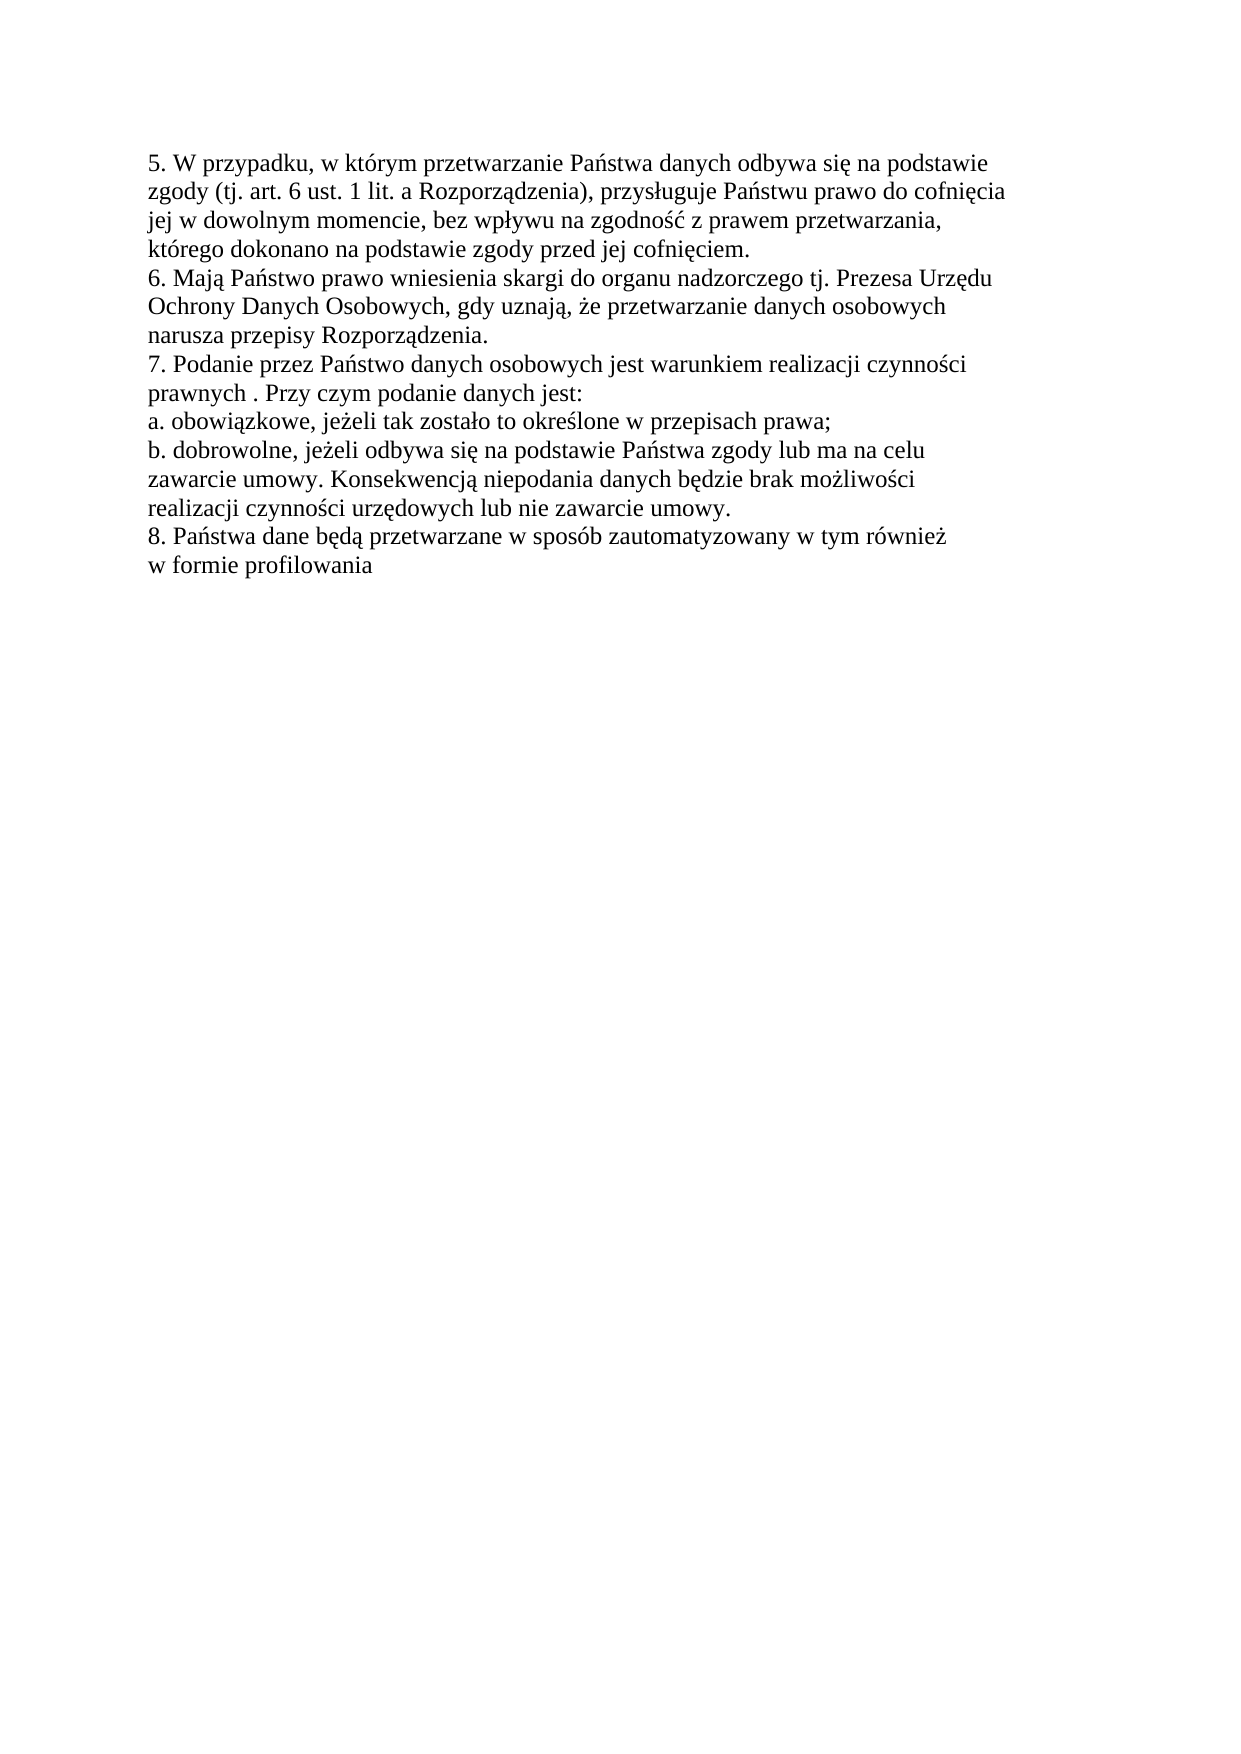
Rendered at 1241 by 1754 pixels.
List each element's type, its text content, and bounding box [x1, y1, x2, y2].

text 6. Mają Państwo prawo wniesienia skargi do organu nadzorczego tj. Prezesa Urzędu [148, 263, 1093, 291]
text zgody (tj. art. 6 ust. 1 lit. a Rozporządzenia), przysługuje Państwu prawo do cofnięcia [148, 176, 1093, 205]
text b. dobrowolne, jeżeli odbywa się na podstawie Państwa zgody lub ma na celu [148, 435, 1093, 464]
text prawnych . Przy czym podanie danych jest: [148, 378, 1093, 406]
text którego dokonano na podstawie zgody przed jej cofnięciem. [148, 234, 1093, 263]
text realizacji czynności urzędowych lub nie zawarcie umowy. [148, 493, 1093, 521]
text w formie profilowania [148, 550, 1093, 607]
text 7. Podanie przez Państwo danych osobowych jest warunkiem realizacji czynności [148, 349, 1093, 378]
text jej w dowolnym momencie, bez wpływu na zgodność z prawem przetwarzania, [148, 205, 1093, 234]
text a. obowiązkowe, jeżeli tak zostało to określone w przepisach prawa; [148, 406, 1093, 435]
text 8. Państwa dane będą przetwarzane w sposób zautomatyzowany w tym również [148, 521, 1093, 550]
text narusza przepisy Rozporządzenia. [148, 320, 1093, 349]
text 5. W przypadku, w którym przetwarzanie Państwa danych odbywa się na podstawie [148, 148, 1093, 176]
text zawarcie umowy. Konsekwencją niepodania danych będzie brak możliwości [148, 464, 1093, 493]
text Ochrony Danych Osobowych, gdy uznają, że przetwarzanie danych osobowych [148, 291, 1093, 320]
